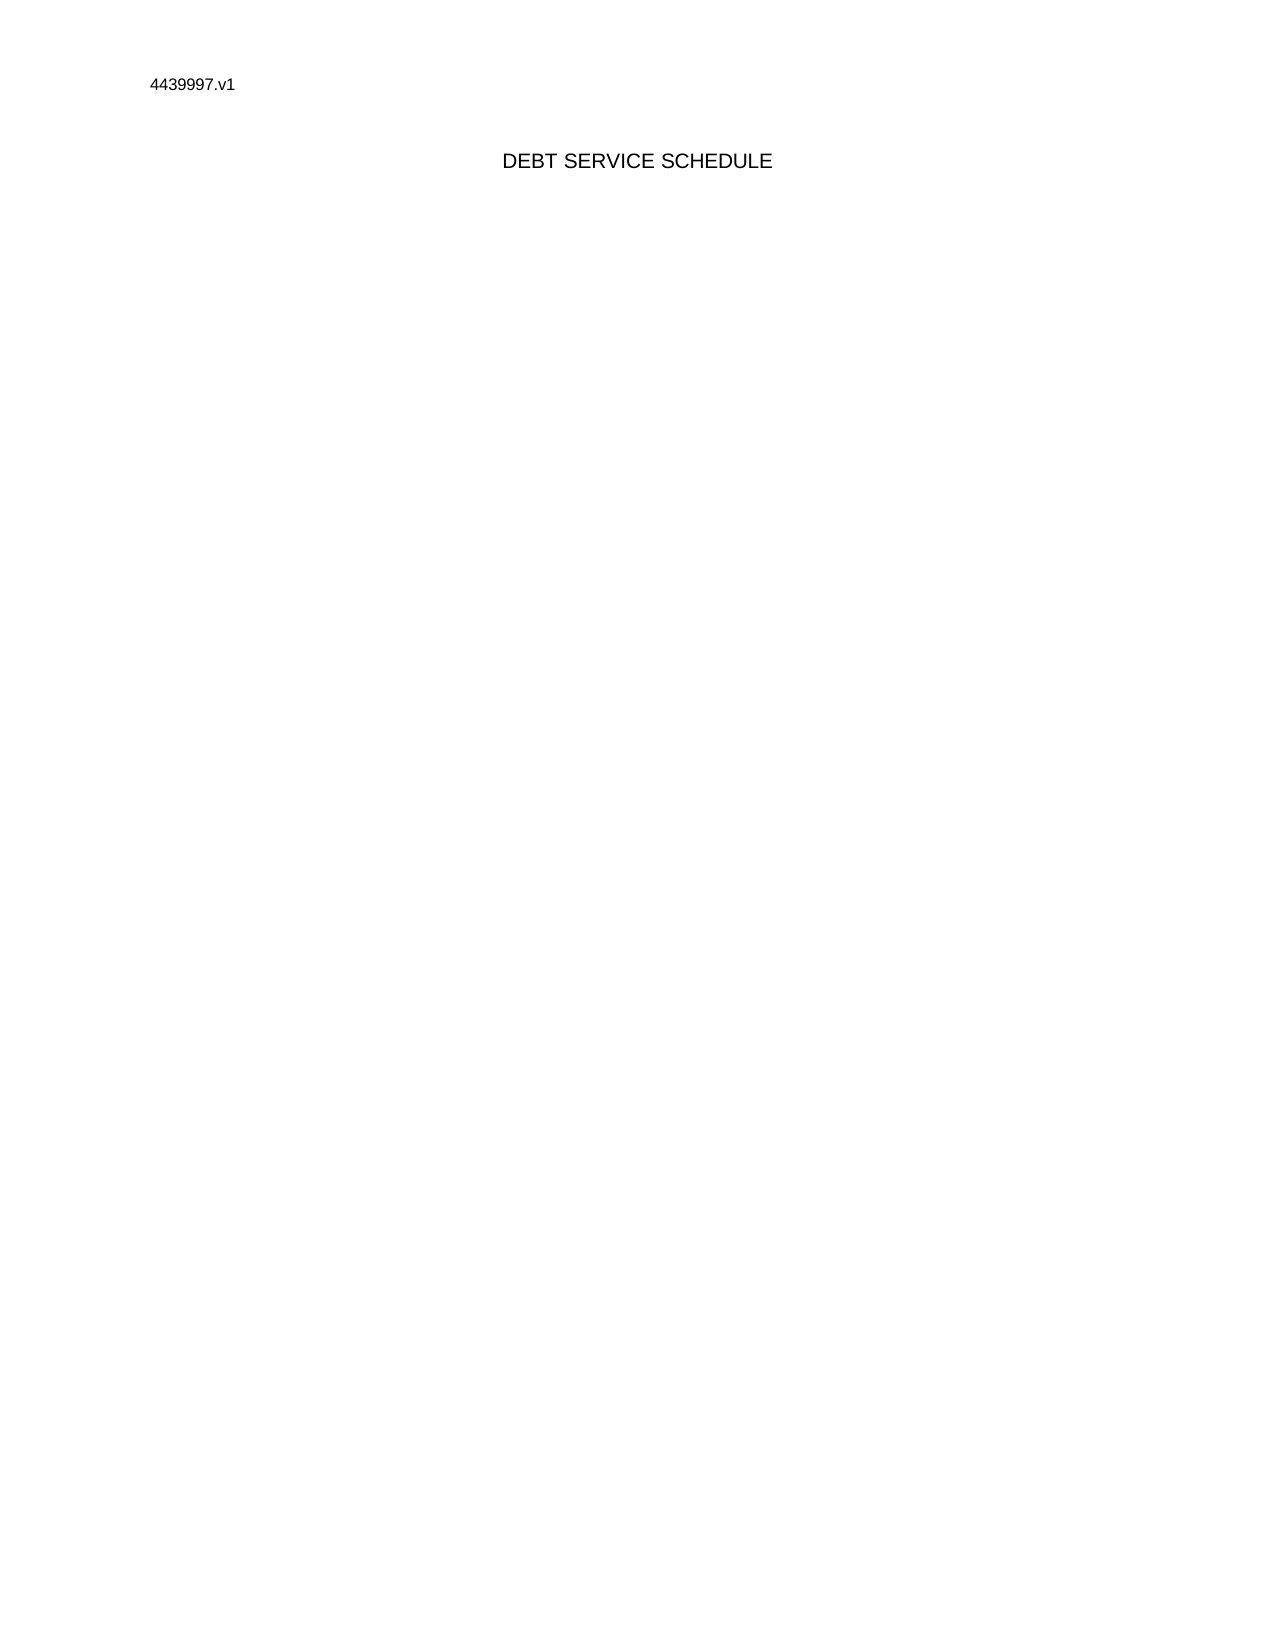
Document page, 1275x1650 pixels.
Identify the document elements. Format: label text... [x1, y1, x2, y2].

subtitle DEBT SERVICE SCHEDULE [303, 149, 972, 173]
